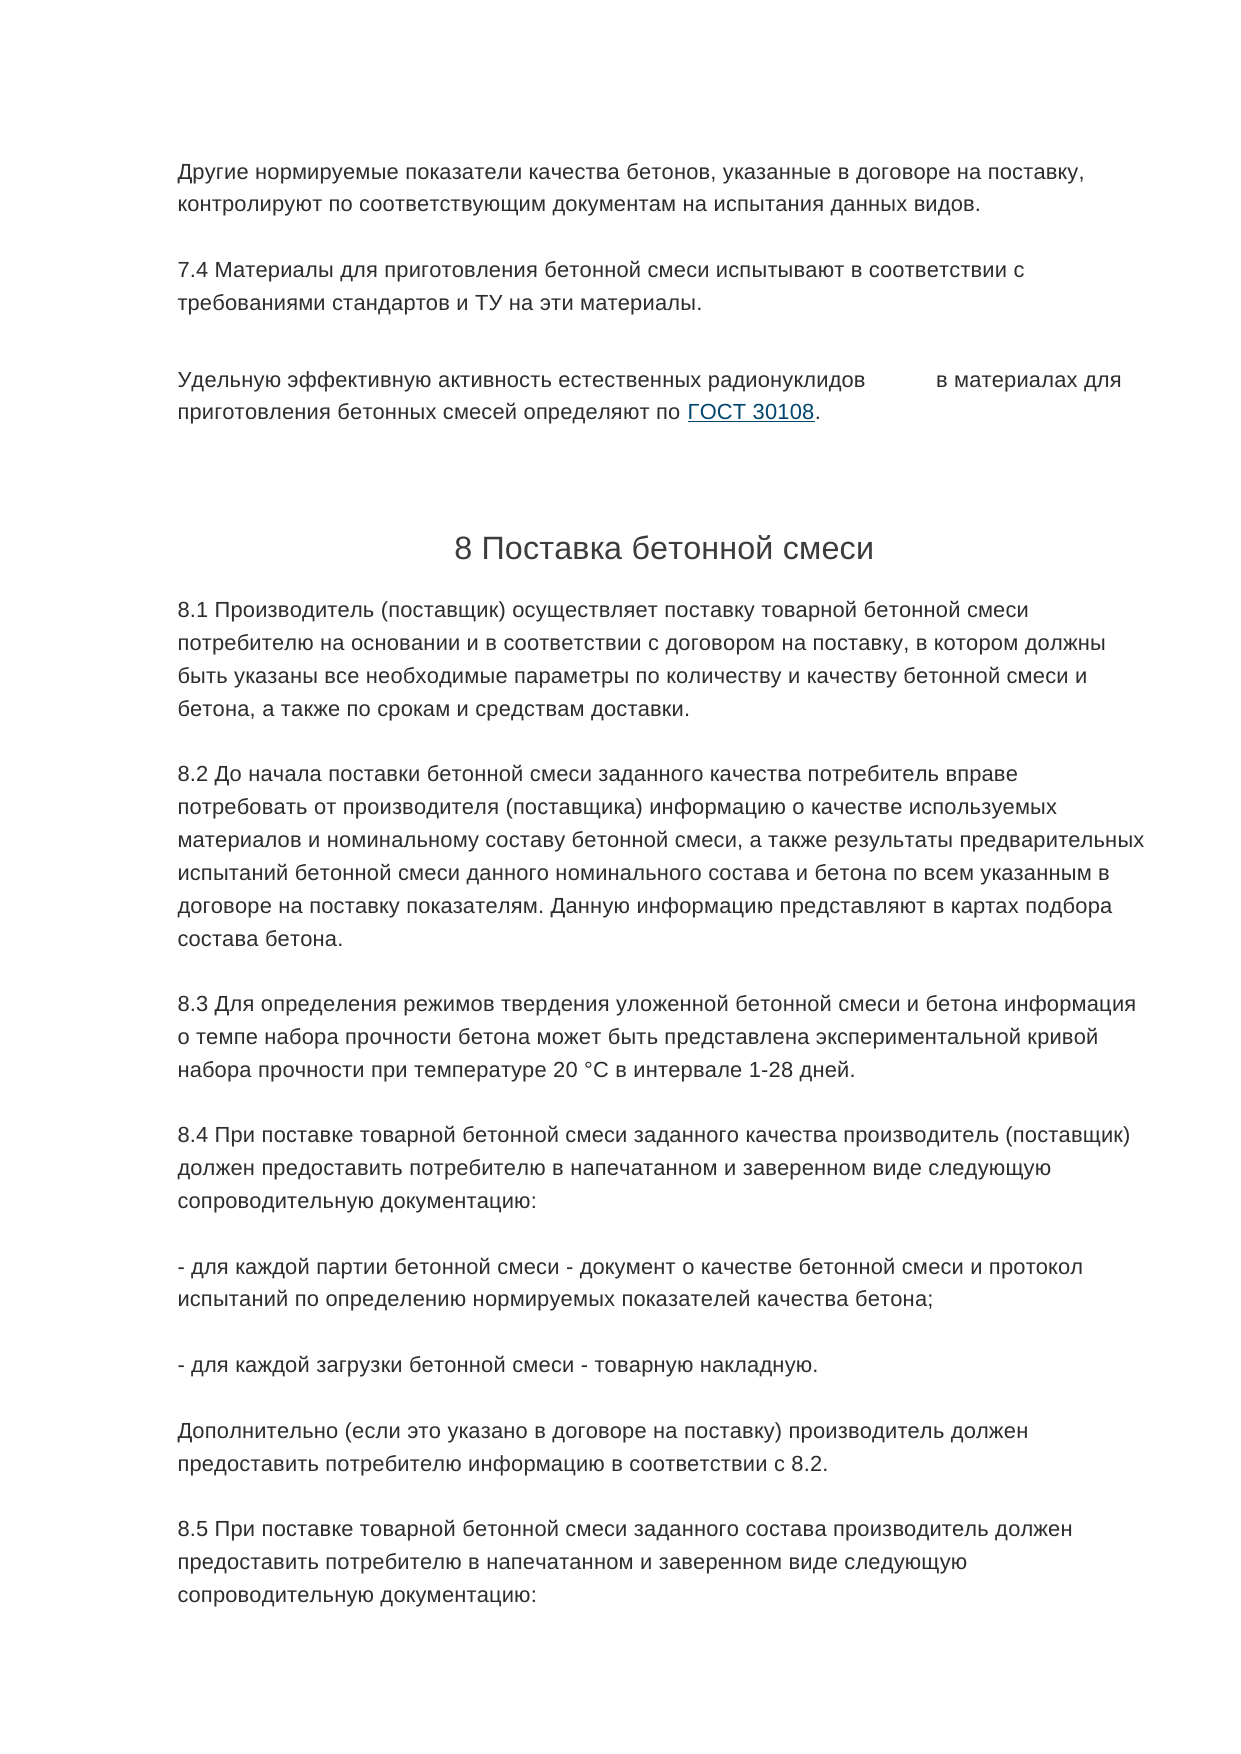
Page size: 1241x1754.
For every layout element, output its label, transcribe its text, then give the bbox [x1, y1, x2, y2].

text 7.4 Материалы для приготовления бетонной смеси испытывают в соответствии с требованиями стандартов и ТУ на эти материалы. Удельную эффективную активность естественных радионуклидов в материалах для приготовления бетонных смесей определяют по ГОСТ 30108. [177, 249, 1152, 490]
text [177, 118, 1152, 249]
text 8.2 До начала поставки бетонной смеси заданного качества потребитель вправе потребовать от производителя (поставщика) информацию о качестве используемых материалов и номинальному составу бетонной смеси, а также результаты предварительных испытаний бетонной смеси данного номинального состава и бетона по всем указанным в договоре на поставку показателям. Данную информацию представляют в картах подбора состава бетона. [177, 754, 1152, 983]
text 8 Поставка бетонной смеси [177, 529, 1152, 566]
text 8.1 Производитель (поставщик) осуществляет поставку товарной бетонной смеси потребителю на основании и в соответствии с договором на поставку, в котором должны быть указаны все необходимые параметры по количеству и качеству бетонной смеси и бетона, а также по срокам и средствам доставки. [177, 590, 1152, 754]
text 8.4 При поставке товарной бетонной смеси заданного качества производитель (поставщик) должен предоставить потребителю в напечатанном и заверенном виде следующую сопроводительную документацию: - для каждой партии бетонной смеси - документ о качестве бетонной смеси и протокол испытаний по определению нормируемых показателей качества бетона; - для каждой загрузки бетонной смеси - товарную накладную. Дополнительно (если это указано в договоре на поставку) производитель должен предоставить потребителю информацию в соответствии с 8.2. [177, 1115, 1152, 1508]
text 8.3 Для определения режимов твердения уложенной бетонной смеси и бетона информация о темпе набора прочности бетона может быть представлена экспериментальной кривой набора прочности при температуре 20 °С в интервале 1-28 дней. [177, 983, 1152, 1115]
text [177, 1508, 1152, 1607]
